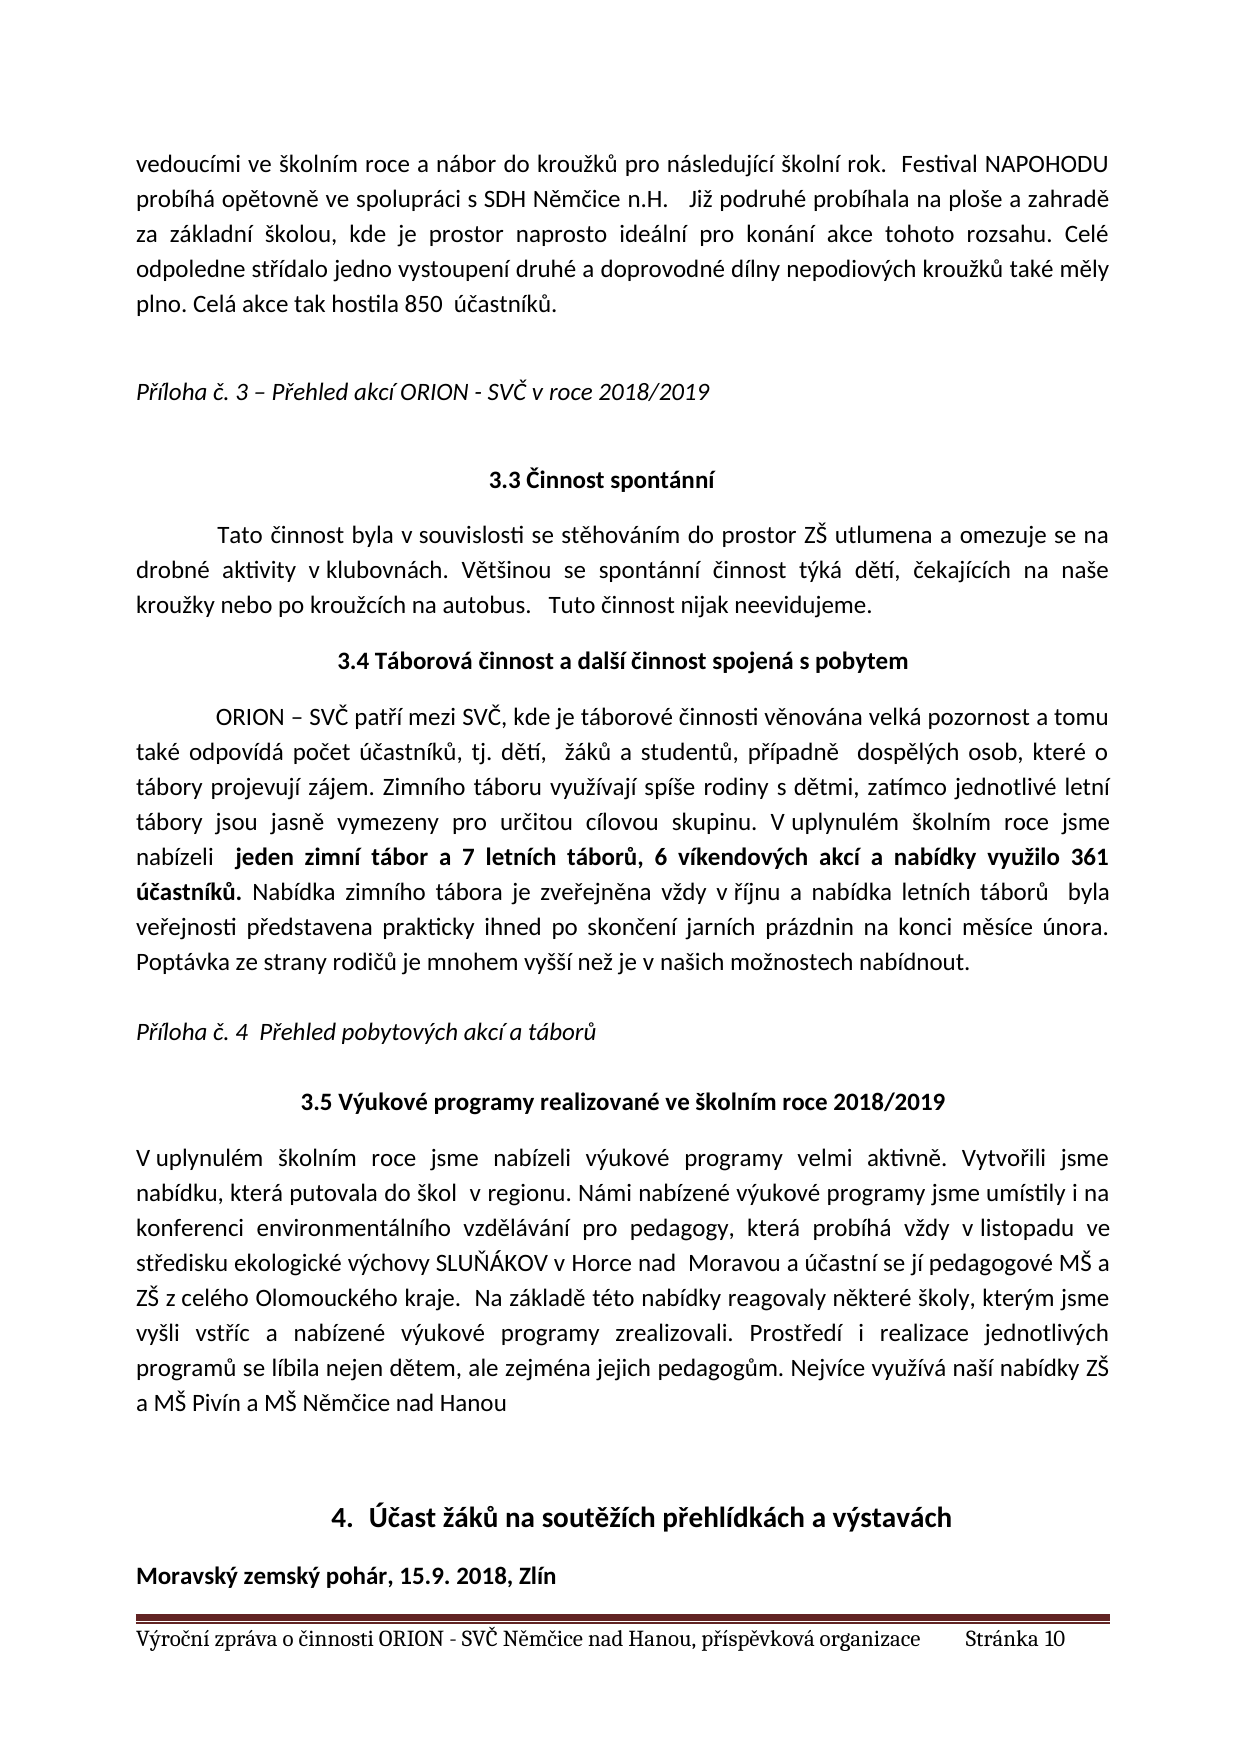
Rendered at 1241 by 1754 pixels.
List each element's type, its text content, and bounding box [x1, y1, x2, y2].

text Příloha č. 3 – Přehled akcí ORION - SVČ v roce 2018/2019 [136, 376, 1110, 406]
text 3.3 Činnost spontánní [302, 464, 1110, 494]
text V uplynulém školním roce jsme nabízeli výukové programy velmi aktivně. Vytvořili jsme nabídku, která putovala do škol v regionu. Námi nabízené výukové programy jsme umístily i na konferenci environmentálního vzdělávání pro pedagogy, která probíhá vždy v listopadu ve středisku ekologické výchovy SLUŇÁKOV v Horce nad Moravou a účastní se jí pedagogové MŠ a ZŠ z celého Olomouckého kraje. Na základě této nabídky reagovaly některé školy, kterým jsme vyšli vstříc a nabízené výukové programy zrealizovali. Prostředí i realizace jednotlivých programů se líbila nejen dětem, ale zejména jejich pedagogům. Nejvíce využívá naší nabídky ZŠ a MŠ Pivín a MŠ Němčice nad Hanou [136, 1142, 1110, 1418]
text Příloha č. 4 Přehled pobytových akcí a táborů [136, 1016, 1110, 1047]
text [136, 148, 1110, 318]
text Moravský zemský pohár, 15.9. 2018, Zlín [136, 1561, 1110, 1591]
text Tato činnost byla v souvislosti se stěhováním do prostor ZŠ utlumena a omezuje se na drobné aktivity v klubovnách. Většinou se spontánní činnost týká dětí, čekajících na naše kroužky nebo po kroužcích na autobus. Tuto činnost nijak neevidujeme. [136, 519, 1110, 620]
text ORION – SVČ patří mezi SVČ, kde je táborové činnosti věnována velká pozornost a tomu také odpovídá počet účastníků, tj. dětí, žáků a studentů, případně dospělých osob, které o tábory projevují zájem. Zimního táboru využívají spíše rodiny s dětmi, zatímco jednotlivé letní tábory jsou jasně vymezeny pro určitou cílovou skupinu. V uplynulém školním roce jsme nabízeli jeden zimní tábor a 7 letních táborů, 6 víkendových akcí a nabídky využilo 361 účastníků. Nabídka zimního tábora je zveřejněna vždy v říjnu a nabídka letních táborů byla veřejnosti představena prakticky ihned po skončení jarních prázdnin na konci měsíce února. Poptávka ze strany rodičů je mnohem vyšší než je v našich možnostech nabídnout. [136, 701, 1110, 977]
list Účast žáků na soutěžích přehlídkách a výstavách [173, 1499, 1110, 1534]
text 3.4 Táborová činnost a další činnost spojená s pobytem [136, 645, 1110, 676]
text 3.5 Výukové programy realizované ve školním roce 2018/2019 [136, 1086, 1110, 1117]
